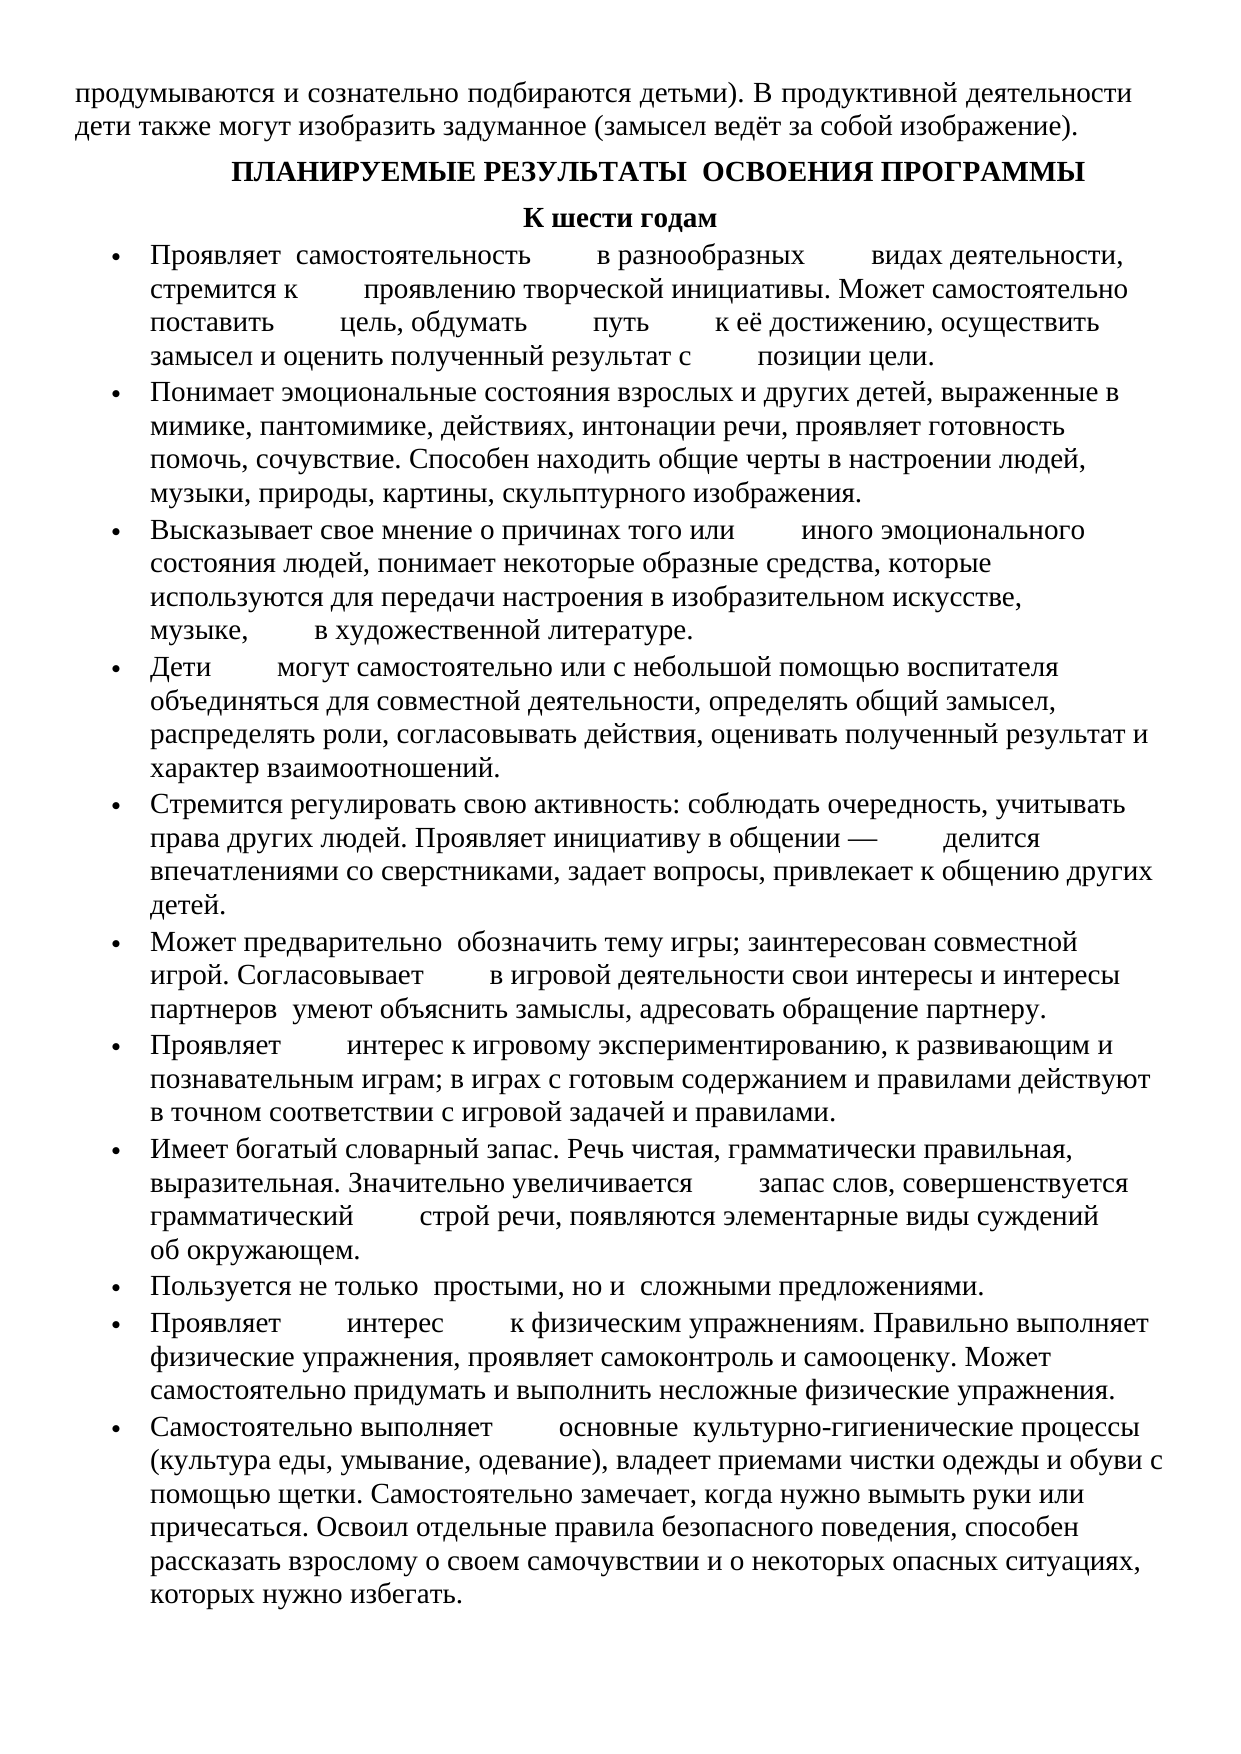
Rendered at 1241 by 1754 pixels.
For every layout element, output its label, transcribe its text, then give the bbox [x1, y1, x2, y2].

list Проявляет интерес к игровому экспериментированию, к развивающим и познавательным играм; в играх с готовым содержанием и правилами действуют в точном соответствии с игровой задачей и правилами. [112, 1027, 1165, 1128]
list Высказывает свое мнение о причинах того или иного эмоционального состояния людей, понимает некоторые образные средства, которые используются для передачи настроения в изобразительном искусстве, музыке, в художественной литературе. [112, 512, 1165, 646]
list Стремится регулировать свою активность: соблюдать очередность, учитывать права других людей. Проявляет инициативу в общении — делится впечатлениями со сверстниками, задает вопросы, привлекает к общению других детей. [112, 786, 1165, 921]
list Имеет богатый словарный запас. Речь чистая, грамматически правильная, выразительная. Значительно увеличивается запас слов, совершенствуется грамматический строй речи, появляются элементарные виды суждений об окружающем. [112, 1131, 1165, 1265]
list Проявляет интерес к физическим упражнениям. Правильно выполняет физические упражнения, проявляет самоконтроль и самооценку. Может самостоятельно придумать и выполнить несложные физические упражнения. [112, 1305, 1165, 1406]
list Пользуется не только простыми, но и сложными предложениями. [112, 1268, 1165, 1302]
text К шести годам [75, 201, 1165, 234]
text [75, 75, 1133, 142]
subtitle ПЛАНИРУЕМЫЕ РЕЗУЛЬТАТЫ ОСВОЕНИЯ ПРОГРАММЫ [151, 154, 1165, 188]
list Может предварительно обозначить тему игры; заинтересован совместной игрой. Согласовывает в игровой деятельности свои интересы и интересы партнеров умеют объяснить замыслы, адресовать обращение партнеру. [112, 924, 1165, 1024]
list Понимает эмоциональные состояния взрослых и других детей, выраженные в мимике, пантомимике, действиях, интонации речи, проявляет готовность помочь, сочувствие. Способен находить общие черты в настроении людей, музыки, природы, картины, скульптурного изображения. [112, 374, 1165, 509]
list Самостоятельно выполняет основные культурно-гигиенические процессы (культура еды, умывание, одевание), владеет приемами чистки одежды и обуви с помощью щетки. Самостоятельно замечает, когда нужно вымыть руки или причесаться. Освоил отдельные правила безопасного поведения, способен рассказать взрослому о своем самочувствии и о некоторых опасных ситуациях, которых нужно избегать. [112, 1409, 1165, 1610]
list Проявляет самостоятельность в разнообразных видах деятельности, стремится к проявлению творческой инициативы. Может самостоятельно поставить цель, обдумать путь к её достижению, осуществить замысел и оценить полученный результат с позиции цели. [112, 237, 1165, 371]
list Дети могут самостоятельно или с небольшой помощью воспитателя объединяться для совместной деятельности, определять общий замысел, распределять роли, согласовывать действия, оценивать полученный результат и характер взаимоотношений. [112, 649, 1165, 783]
